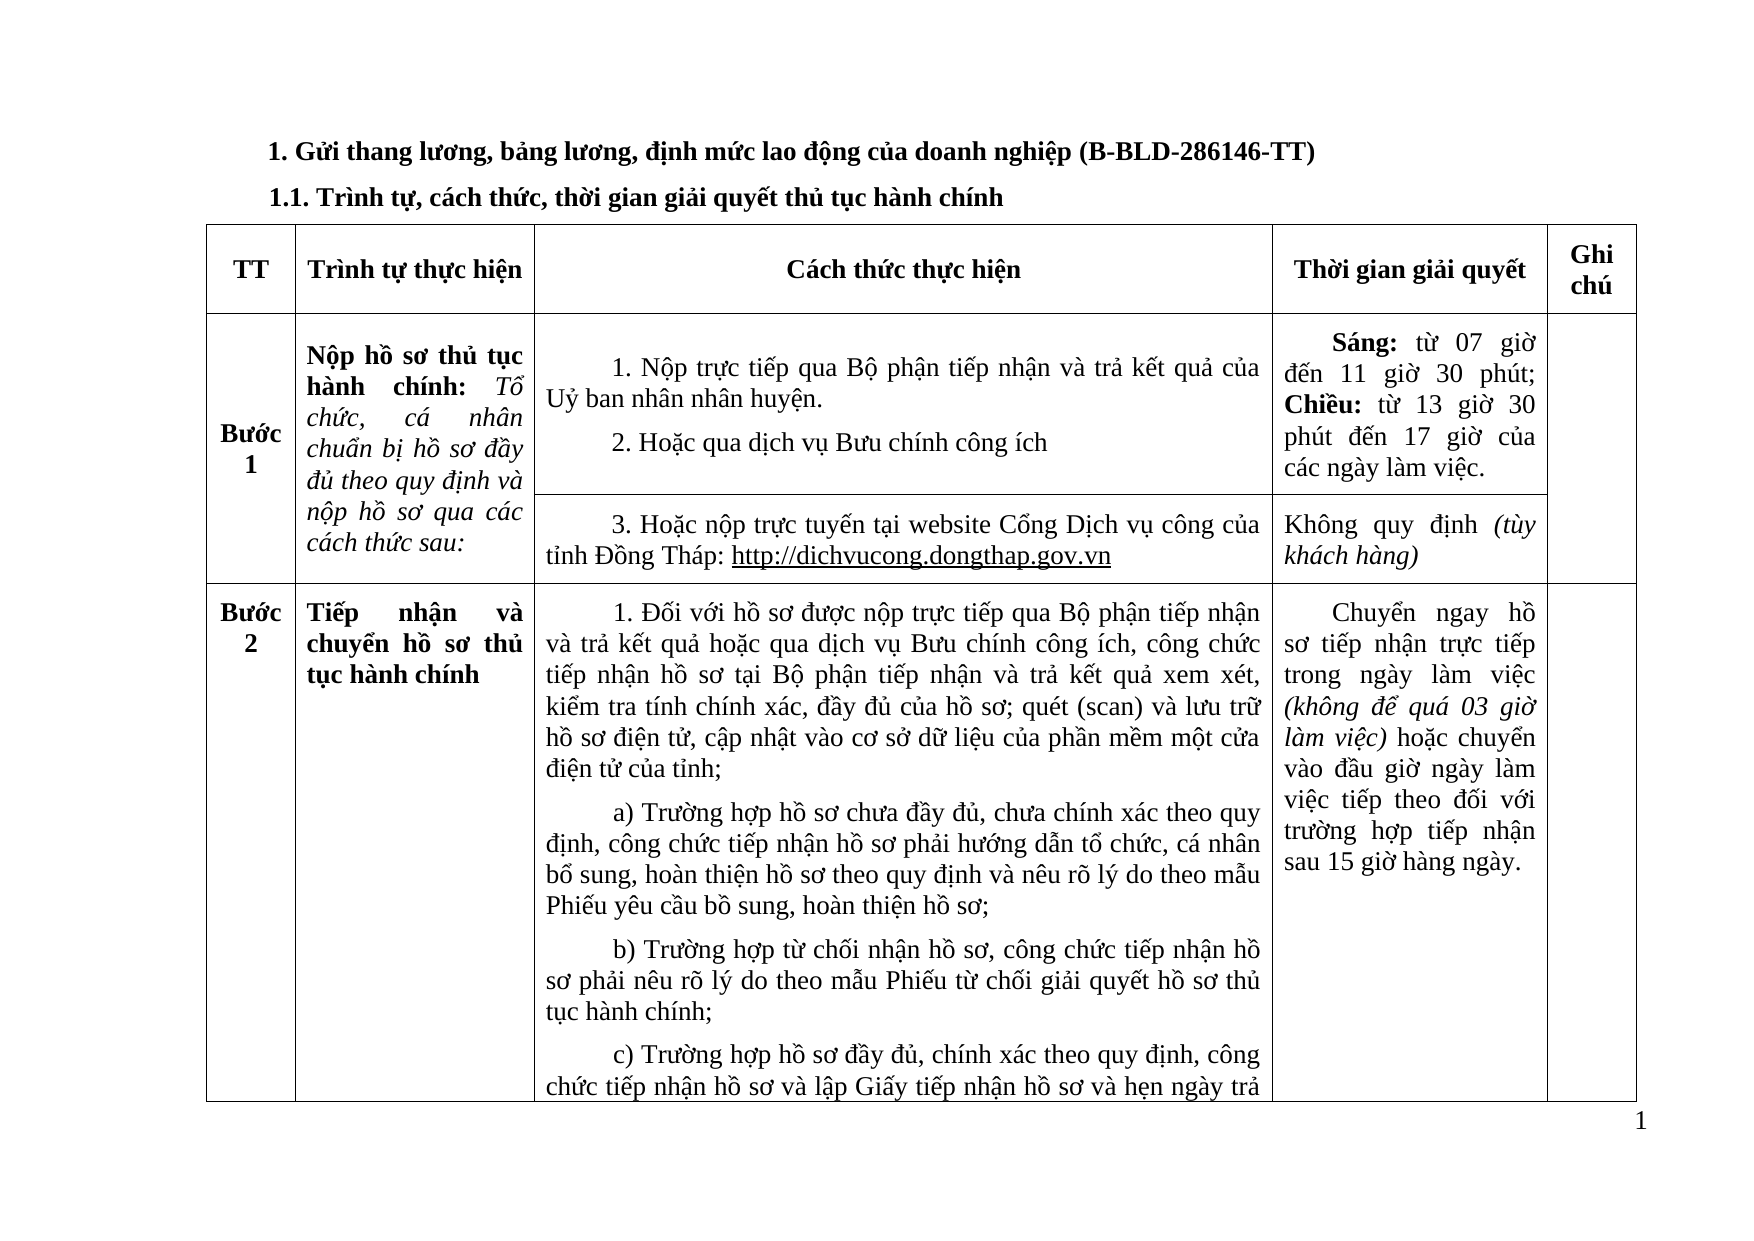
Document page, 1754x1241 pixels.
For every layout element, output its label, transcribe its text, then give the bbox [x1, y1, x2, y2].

table_cell 3. Hoặc nộp trực tuyến tại website Cổng Dịch vụ công của tỉnh Đồng Tháp: http://dichvucong.dongthap.gov.vn [535, 495, 1272, 583]
table_header TT [207, 225, 295, 313]
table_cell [296, 584, 534, 1101]
text 1. Gửi thang lương, bảng lương, định mức lao động của doanh nghiệp (B-BLD-286146-TT) [195, 131, 1648, 168]
table_cell [1548, 314, 1636, 583]
table_header Trình tự thực hiện [296, 225, 534, 313]
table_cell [1273, 584, 1547, 1101]
table_cell Bước 2 [207, 584, 295, 1101]
table_cell Bước 1 [207, 314, 295, 583]
table_header Cách thức thực hiện [535, 225, 1272, 313]
table_cell Nộp hồ sơ thủ tục hành chính: Tổ chức, cá nhân chuẩn bị hồ sơ đầy đủ theo quy định và nộp hồ sơ qua các cách thức sau: [296, 314, 534, 583]
text 1.1. Trình tự, cách thức, thời gian giải quyết thủ tục hành chính [195, 181, 1648, 212]
table_cell [1548, 584, 1636, 1101]
table_header Thời gian giải quyết [1273, 225, 1547, 313]
table_cell Sáng: từ 07 giờ đến 11 giờ 30 phút; Chiều: từ 13 giờ 30 phút đến 17 giờ của các ngày làm việc. [1273, 314, 1547, 494]
table_cell 1. Nộp trực tiếp qua Bộ phận tiếp nhận và trả kết quả của Uỷ ban nhân nhân huyện. 2. Hoặc qua dịch vụ Bưu chính công ích [535, 314, 1272, 494]
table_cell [535, 584, 1272, 1101]
table_cell Không quy định (tùy khách hàng) [1273, 495, 1547, 583]
table_header Ghi chú [1548, 225, 1636, 313]
